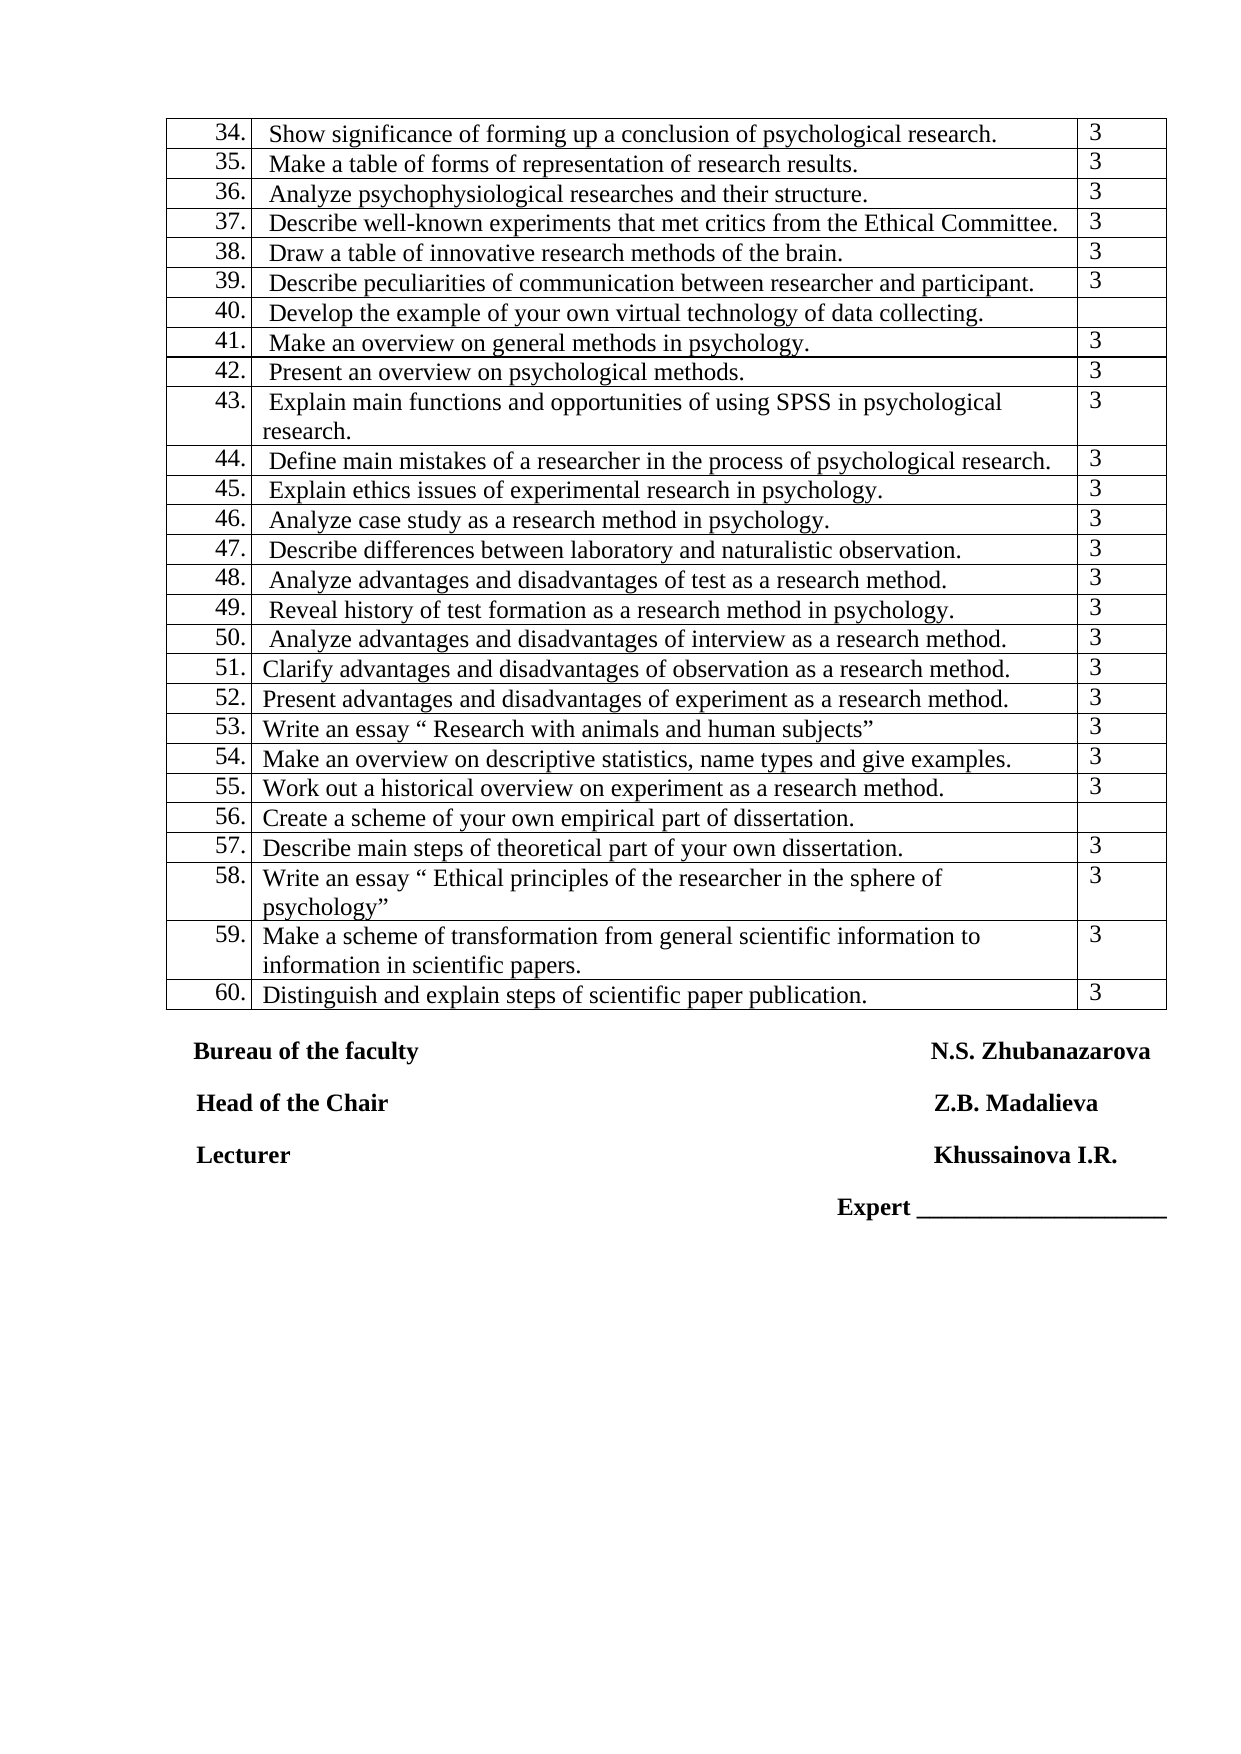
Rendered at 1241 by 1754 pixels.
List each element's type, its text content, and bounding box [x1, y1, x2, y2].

table_cell Distinguish and explain steps of scientific paper publication. [252, 980, 1077, 1009]
table_cell [167, 803, 251, 832]
table_cell Describe peculiarities of communication between researcher and participant. [252, 268, 1077, 297]
table_cell [167, 328, 251, 356]
table_cell Create a scheme of your own empirical part of dissertation. [252, 803, 1077, 832]
table_cell Describe well-known experiments that met critics from the Ethical Committee. [252, 209, 1077, 237]
table_cell [167, 714, 251, 743]
table_cell Work out a historical overview on experiment as a research method. [252, 774, 1077, 802]
table_cell [167, 209, 251, 237]
table_cell [167, 625, 251, 653]
table_cell [167, 119, 251, 148]
table_cell 3 [1078, 238, 1166, 267]
text Expert ____________________ [177, 1195, 1167, 1221]
table_cell 3 [1078, 505, 1166, 534]
text Bureau of the faculty N.S. Zhubanazarova [177, 1038, 1167, 1064]
table_cell 3 [1078, 535, 1166, 564]
table_cell [167, 149, 251, 178]
table_cell [167, 505, 251, 534]
table_cell Define main mistakes of a researcher in the process of psychological research. [252, 446, 1077, 474]
table_cell 3 [1078, 268, 1166, 297]
table_cell [167, 565, 251, 594]
table_cell [167, 684, 251, 713]
table_cell Write an essay “ Ethical principles of the researcher in the sphere of psychology” [252, 863, 1077, 920]
table_cell Describe main steps of theoretical part of your own dissertation. [252, 833, 1077, 862]
table_cell 3 [1078, 119, 1166, 148]
table_cell Analyze advantages and disadvantages of test as a research method. [252, 565, 1077, 594]
table_cell [167, 476, 251, 504]
table_cell [167, 833, 251, 862]
table_cell 3 [1078, 209, 1166, 237]
table_cell [167, 774, 251, 802]
table_cell 3 [1078, 446, 1166, 474]
table_cell [167, 298, 251, 327]
table_cell 3 [1078, 684, 1166, 713]
text Lecturer Khussainova I.R. [177, 1143, 1167, 1169]
table_cell [167, 980, 251, 1009]
table_cell Draw a table of innovative research methods of the brain. [252, 238, 1077, 267]
table_cell 3 [1078, 625, 1166, 653]
table_cell 3 [1078, 980, 1166, 1009]
table_cell 3 [1078, 149, 1166, 178]
table_cell 3 [1078, 863, 1166, 920]
table_cell Clarify advantages and disadvantages of observation as a research method. [252, 654, 1077, 683]
table_cell 3 [1078, 714, 1166, 743]
table_cell [167, 535, 251, 564]
table_cell Make an overview on descriptive statistics, name types and give examples. [252, 744, 1077, 772]
table_cell [167, 744, 251, 772]
table_cell Make a table of forms of representation of research results. [252, 149, 1077, 178]
table_cell Develop the example of your own virtual technology of data collecting. [252, 298, 1077, 327]
table_cell [1078, 298, 1166, 327]
table_cell Make an overview on general methods in psychology. [252, 328, 1077, 356]
table_cell [1078, 803, 1166, 832]
table_cell 3 [1078, 921, 1166, 979]
table_cell Explain main functions and opportunities of using SPSS in psychological research. [252, 387, 1077, 445]
table_cell [167, 863, 251, 920]
table_cell 3 [1078, 565, 1166, 594]
table_cell 3 [1078, 358, 1166, 386]
table_cell Write an essay “ Research with animals and human subjects” [252, 714, 1077, 743]
table_cell 3 [1078, 744, 1166, 772]
table_cell [167, 238, 251, 267]
table_cell Explain ethics issues of experimental research in psychology. [252, 476, 1077, 504]
table_cell 3 [1078, 654, 1166, 683]
table_cell [167, 358, 251, 386]
text Head of the Chair Z.B. Madalieva [177, 1091, 1167, 1117]
table_cell 3 [1078, 387, 1166, 445]
table_cell Analyze case study as a research method in psychology. [252, 505, 1077, 534]
table_cell [167, 446, 251, 474]
table_cell 3 [1078, 328, 1166, 356]
table_cell Present an overview on psychological methods. [252, 358, 1077, 386]
table_cell 3 [1078, 476, 1166, 504]
table_cell 3 [1078, 774, 1166, 802]
table_cell [167, 387, 251, 445]
table_cell Make a scheme of transformation from general scientific information to information in scientific papers. [252, 921, 1077, 979]
table_cell [167, 654, 251, 683]
table_cell 3 [1078, 833, 1166, 862]
table_cell Reveal history of test formation as a research method in psychology. [252, 595, 1077, 623]
table_cell 3 [1078, 595, 1166, 623]
table_cell Describe differences between laboratory and naturalistic observation. [252, 535, 1077, 564]
table_cell 3 [1078, 179, 1166, 207]
table_cell [167, 179, 251, 207]
table_cell Present advantages and disadvantages of experiment as a research method. [252, 684, 1077, 713]
table_cell [167, 921, 251, 979]
table_cell Show significance of forming up a conclusion of psychological research. [252, 119, 1077, 148]
table_cell Analyze advantages and disadvantages of interview as a research method. [252, 625, 1077, 653]
table_cell [167, 268, 251, 297]
table_cell Analyze psychophysiological researches and their structure. [252, 179, 1077, 207]
table_cell [167, 595, 251, 623]
